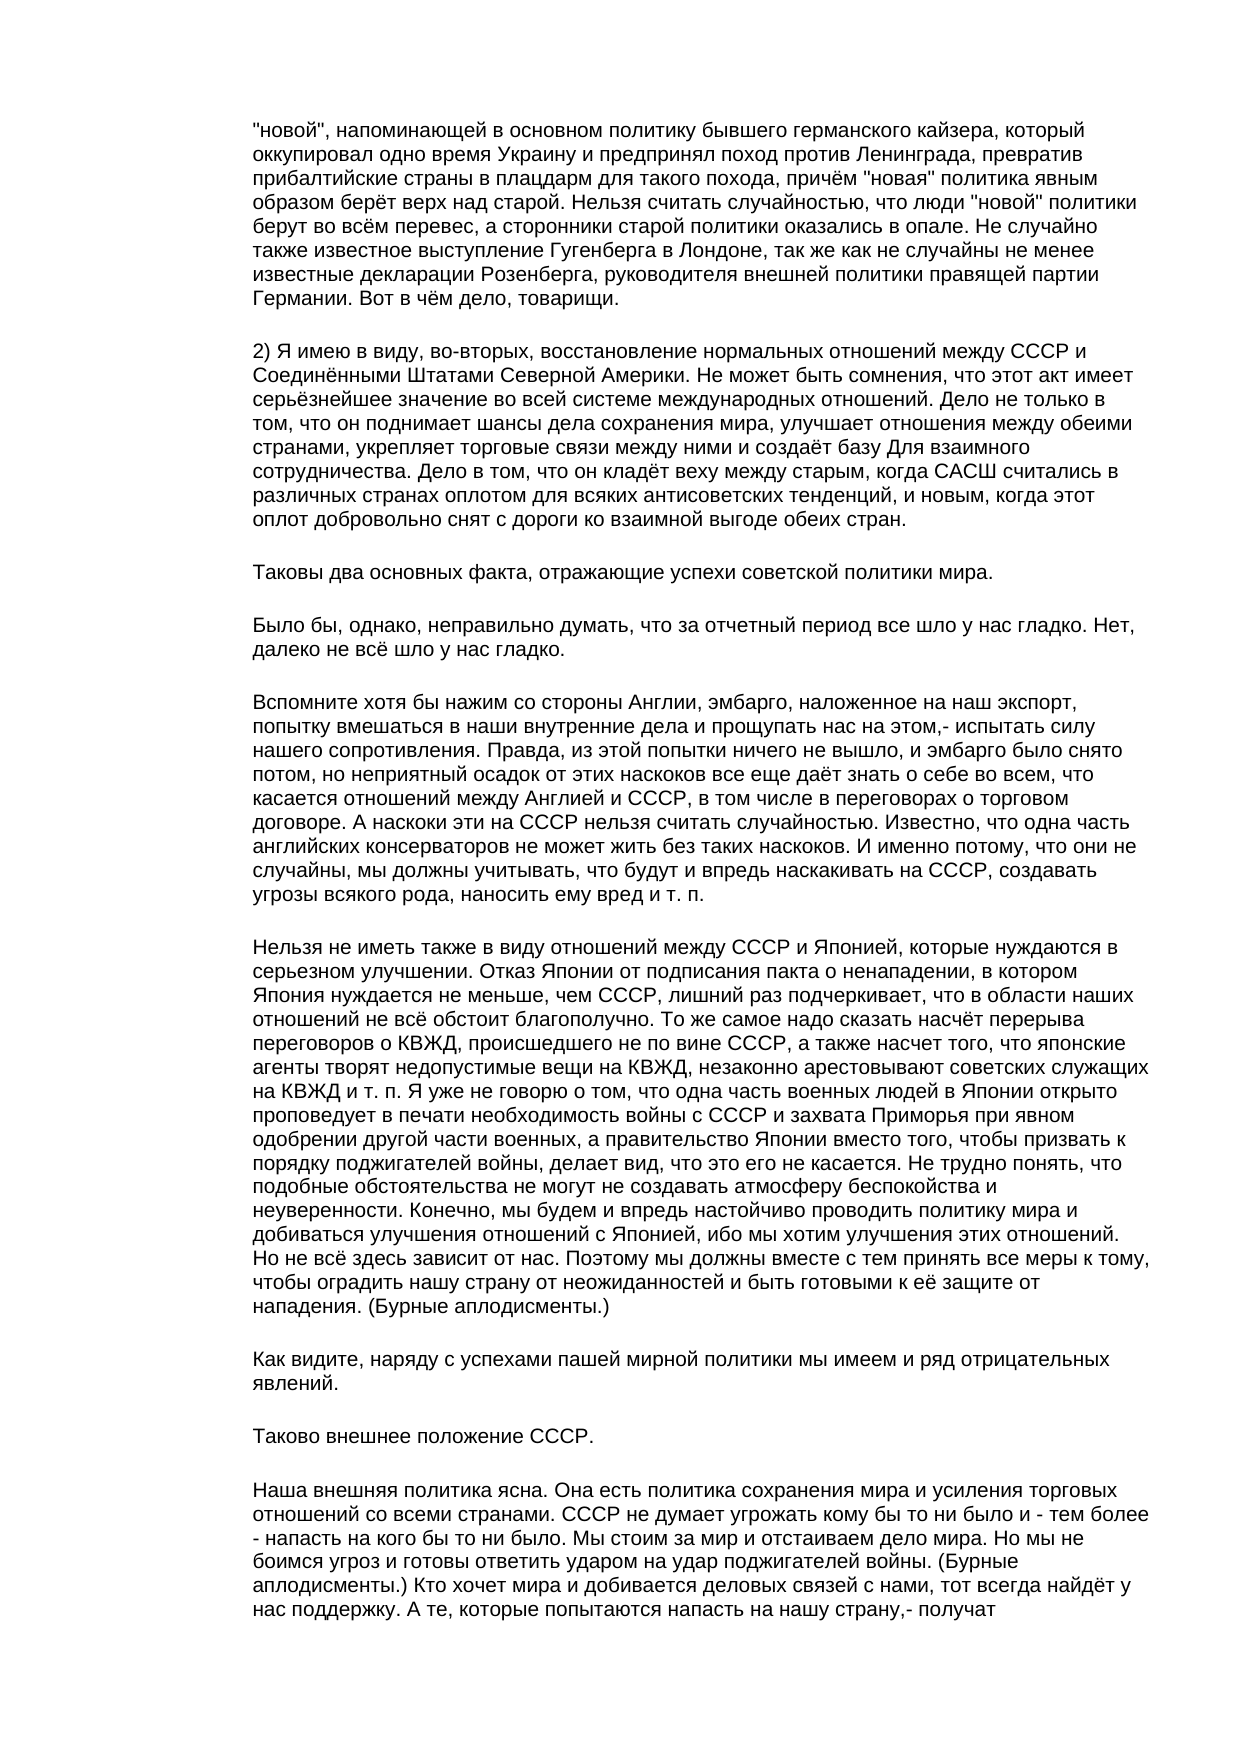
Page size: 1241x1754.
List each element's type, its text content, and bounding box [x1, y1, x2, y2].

text Как видите, наряду с успехами пашей мирной политики мы имеем и ряд отрицательных явлений. [252, 1347, 1152, 1395]
text 2) Я имею в виду, во-вторых, восстановление нормальных отношений между СССР и Соединёнными Штатами Северной Америки. Не может быть сомнения, что этот акт имеет серьёзнейшее значение во всей системе международных отношений. Дело не только в том, что он поднимает шансы дела сохранения мира, улучшает отношения между обеими странами, укрепляет торговые связи между ними и создаёт базу Для взаимного сотрудничества. Дело в том, что он кладёт веху между старым, когда САСШ считались в различных странах оплотом для всяких антисоветских тенденций, и новым, когда этот оплот добровольно снят с дороги ко взаимной выгоде обеих стран. [252, 339, 1152, 531]
text Таковы два основных факта, отражающие успехи советской политики мира. [252, 560, 1152, 584]
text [252, 118, 1152, 310]
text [252, 1477, 1152, 1621]
text Нельзя не иметь также в виду отношений между СССР и Японией, которые нуждаются в серьезном улучшении. Отказ Японии от подписания пакта о ненападении, в котором Япония нуждается не меньше, чем СССР, лишний раз подчеркивает, что в области наших отношений не всё обстоит благополучно. То же самое надо сказать насчёт перерыва переговоров о КВЖД, происшедшего не по вине СССР, а также насчет того, что японские агенты творят недопустимые вещи на КВЖД, незаконно арестовывают советских служащих на КВЖД и т. п. Я уже не говорю о том, что одна часть военных людей в Японии открыто проповедует в печати необходимость войны с СССР и захвата Приморья при явном одобрении другой части военных, а правительство Японии вместо того, чтобы призвать к порядку поджигателей войны, делает вид, что это его не касается. Не трудно понять, что подобные обстоятельства не могут не создавать атмосферу беспокойства и неуверенности. Конечно, мы будем и впредь настойчиво проводить политику мира и добиваться улучшения отношений с Японией, ибо мы хотим улучшения этих отношений. Но не всё здесь зависит от нас. Поэтому мы должны вместе с тем принять все меры к тому, чтобы оградить нашу страну от неожиданностей и быть готовыми к её защите от нападения. (Бурные аплодисменты.) [252, 935, 1152, 1318]
text Было бы, однако, неправильно думать, что за отчетный период все шло у нас гладко. Нет, далеко не всё шло у нас гладко. [252, 613, 1152, 661]
text Таково внешнее положение СССР. [252, 1424, 1152, 1448]
text Вспомните хотя бы нажим со стороны Англии, эмбарго, наложенное на наш экспорт, попытку вмешаться в наши внутренние дела и прощупать нас на этом,- испытать силу нашего сопротивления. Правда, из этой попытки ничего не вышло, и эмбарго было снято потом, но неприятный осадок от этих наскоков все еще даёт знать о себе во всем, что касается отношений между Англией и СССР, в том числе в переговорах о торговом договоре. А наскоки эти на СССР нельзя считать случайностью. Известно, что одна часть английских консерваторов не может жить без таких наскоков. И именно потому, что они не случайны, мы должны учитывать, что будут и впредь наскакивать на СССР, создавать угрозы всякого рода, наносить ему вред и т. п. [252, 690, 1152, 906]
